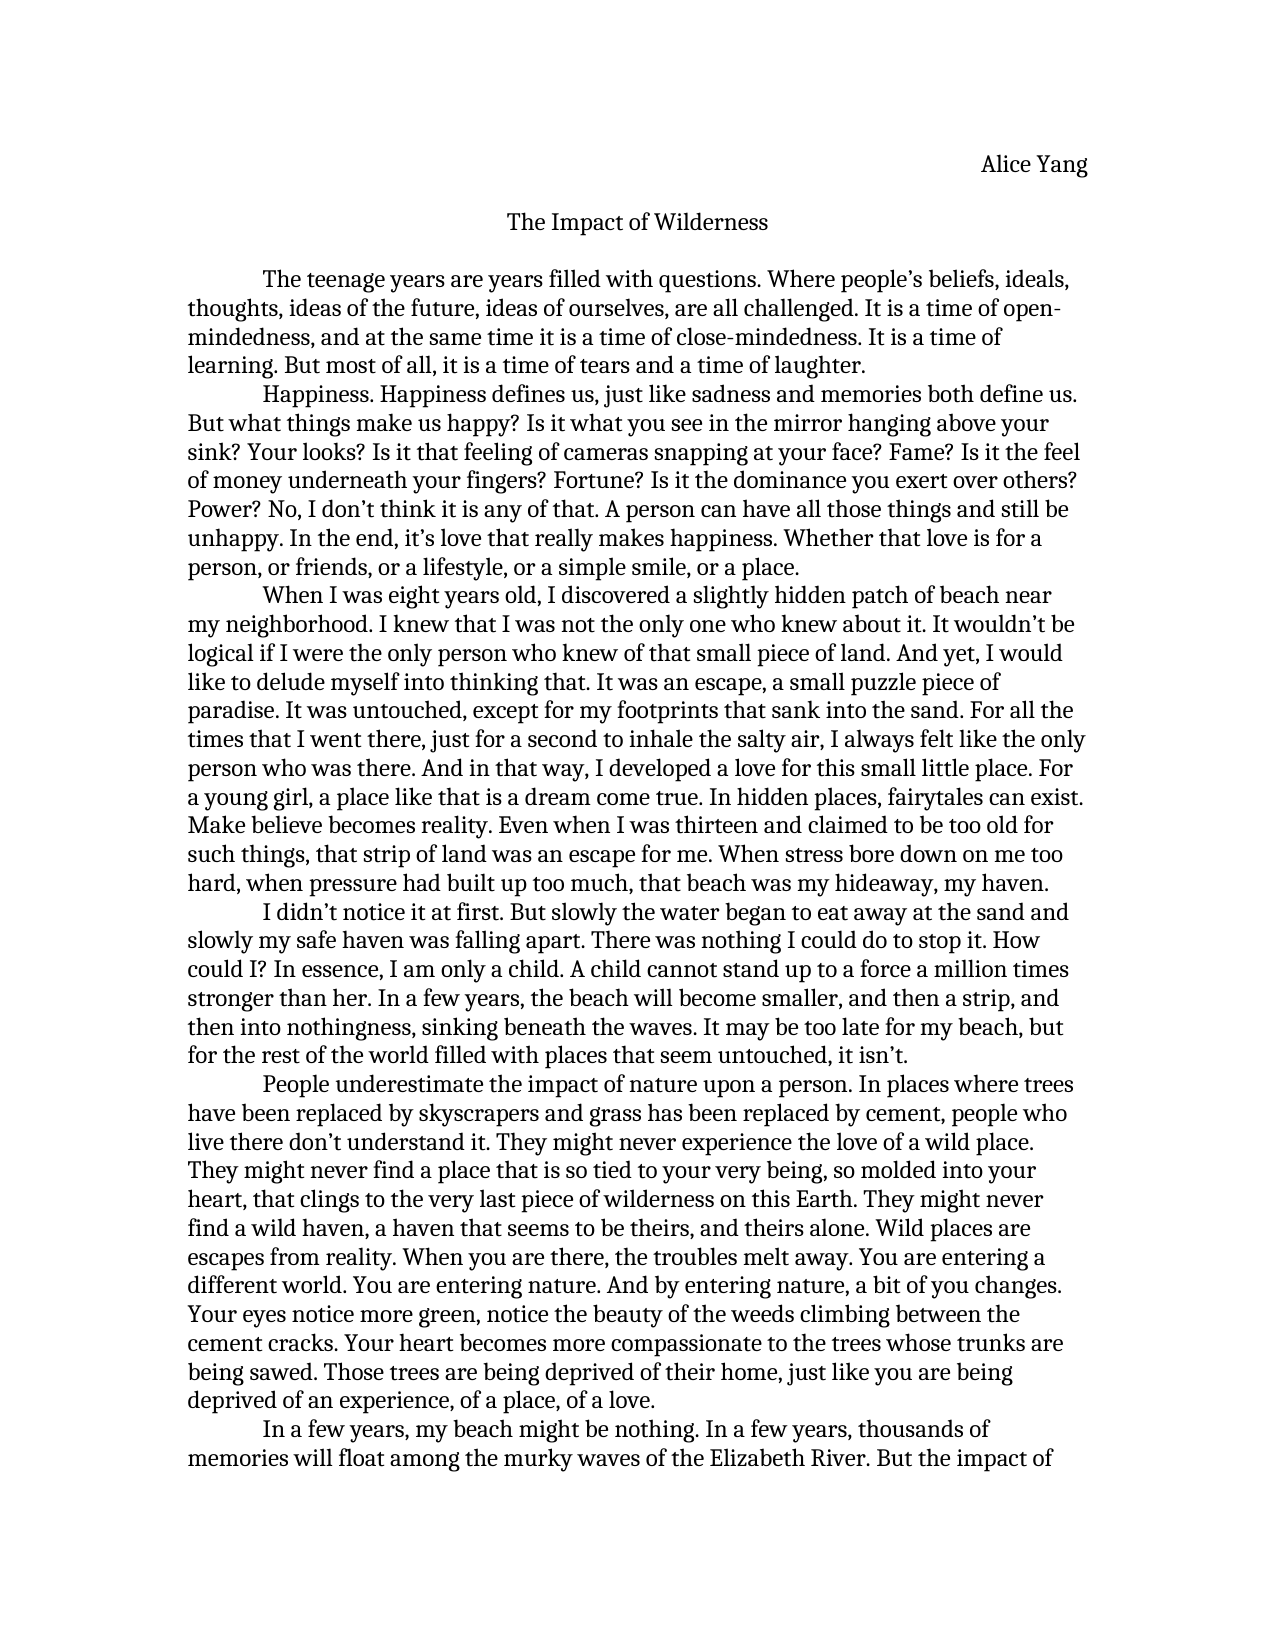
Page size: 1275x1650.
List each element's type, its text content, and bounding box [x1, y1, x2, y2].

text I didn’t notice it at first. But slowly the water began to eat away at the sand and slowly my safe haven was falling apart. There was nothing I could do to stop it. How could I? In essence, I am only a child. A child cannot stand up to a force a million times stronger than her. In a few years, the beach will become smaller, and then a strip, and then into nothingness, sinking beneath the waves. It may be too late for my beach, but for the rest of the world filled with places that seem untouched, it isn’t. [187, 897, 1087, 1070]
text When I was eight years old, I discovered a slightly hidden patch of beach near my neighborhood. I knew that I was not the only one who knew about it. It wouldn’t be logical if I were the only person who knew of that small piece of land. And yet, I would like to delude myself into thinking that. It was an escape, a small puzzle piece of paradise. It was untouched, except for my footprints that sank into the sand. For all the times that I went there, just for a second to inhale the salty air, I always felt like the only person who was there. And in that way, I developed a love for this small little place. For a young girl, a place like that is a dream come true. In hidden places, fairytales can exist. Make believe becomes reality. Even when I was thirteen and claimed to be too old for such things, that strip of land was an escape for me. When stress bore down on me too hard, when pressure had built up too much, that beach was my hideaway, my haven. [187, 581, 1087, 897]
text Alice Yang [187, 150, 1087, 179]
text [187, 1415, 1087, 1472]
text People underestimate the impact of nature upon a person. In places where trees have been replaced by skyscrapers and grass has been replaced by cement, people who live there don’t understand it. They might never experience the love of a wild place. They might never find a place that is so tied to your very being, so molded into your heart, that clings to the very last piece of wilderness on this Earth. They might never find a wild haven, a haven that seems to be theirs, and theirs alone. Wild places are escapes from reality. When you are there, the troubles melt away. You are entering a different world. You are entering nature. And by entering nature, a bit of you changes. Your eyes notice more green, notice the beauty of the weeds climbing between the cement cracks. Your heart becomes more compassionate to the trees whose trunks are being sawed. Those trees are being deprived of their home, just like you are being deprived of an experience, of a place, of a love. [187, 1070, 1087, 1415]
text The Impact of Wilderness [187, 207, 1087, 236]
text Happiness. Happiness defines us, just like sadness and memories both define us. But what things make us happy? Is it what you see in the mirror hanging above your sink? Your looks? Is it that feeling of cameras snapping at your face? Fame? Is it the feel of money underneath your fingers? Fortune? Is it the dominance you exert over others? Power? No, I don’t think it is any of that. A person can have all those things and still be unhappy. In the end, it’s love that really makes happiness. Whether that love is for a person, or friends, or a lifestyle, or a simple smile, or a place. [187, 380, 1087, 581]
text The teenage years are years filled with questions. Where people’s beliefs, ideals, thoughts, ideas of the future, ideas of ourselves, are all challenged. It is a time of open-mindedness, and at the same time it is a time of close-mindedness. It is a time of learning. But most of all, it is a time of tears and a time of laughter. [187, 265, 1087, 380]
